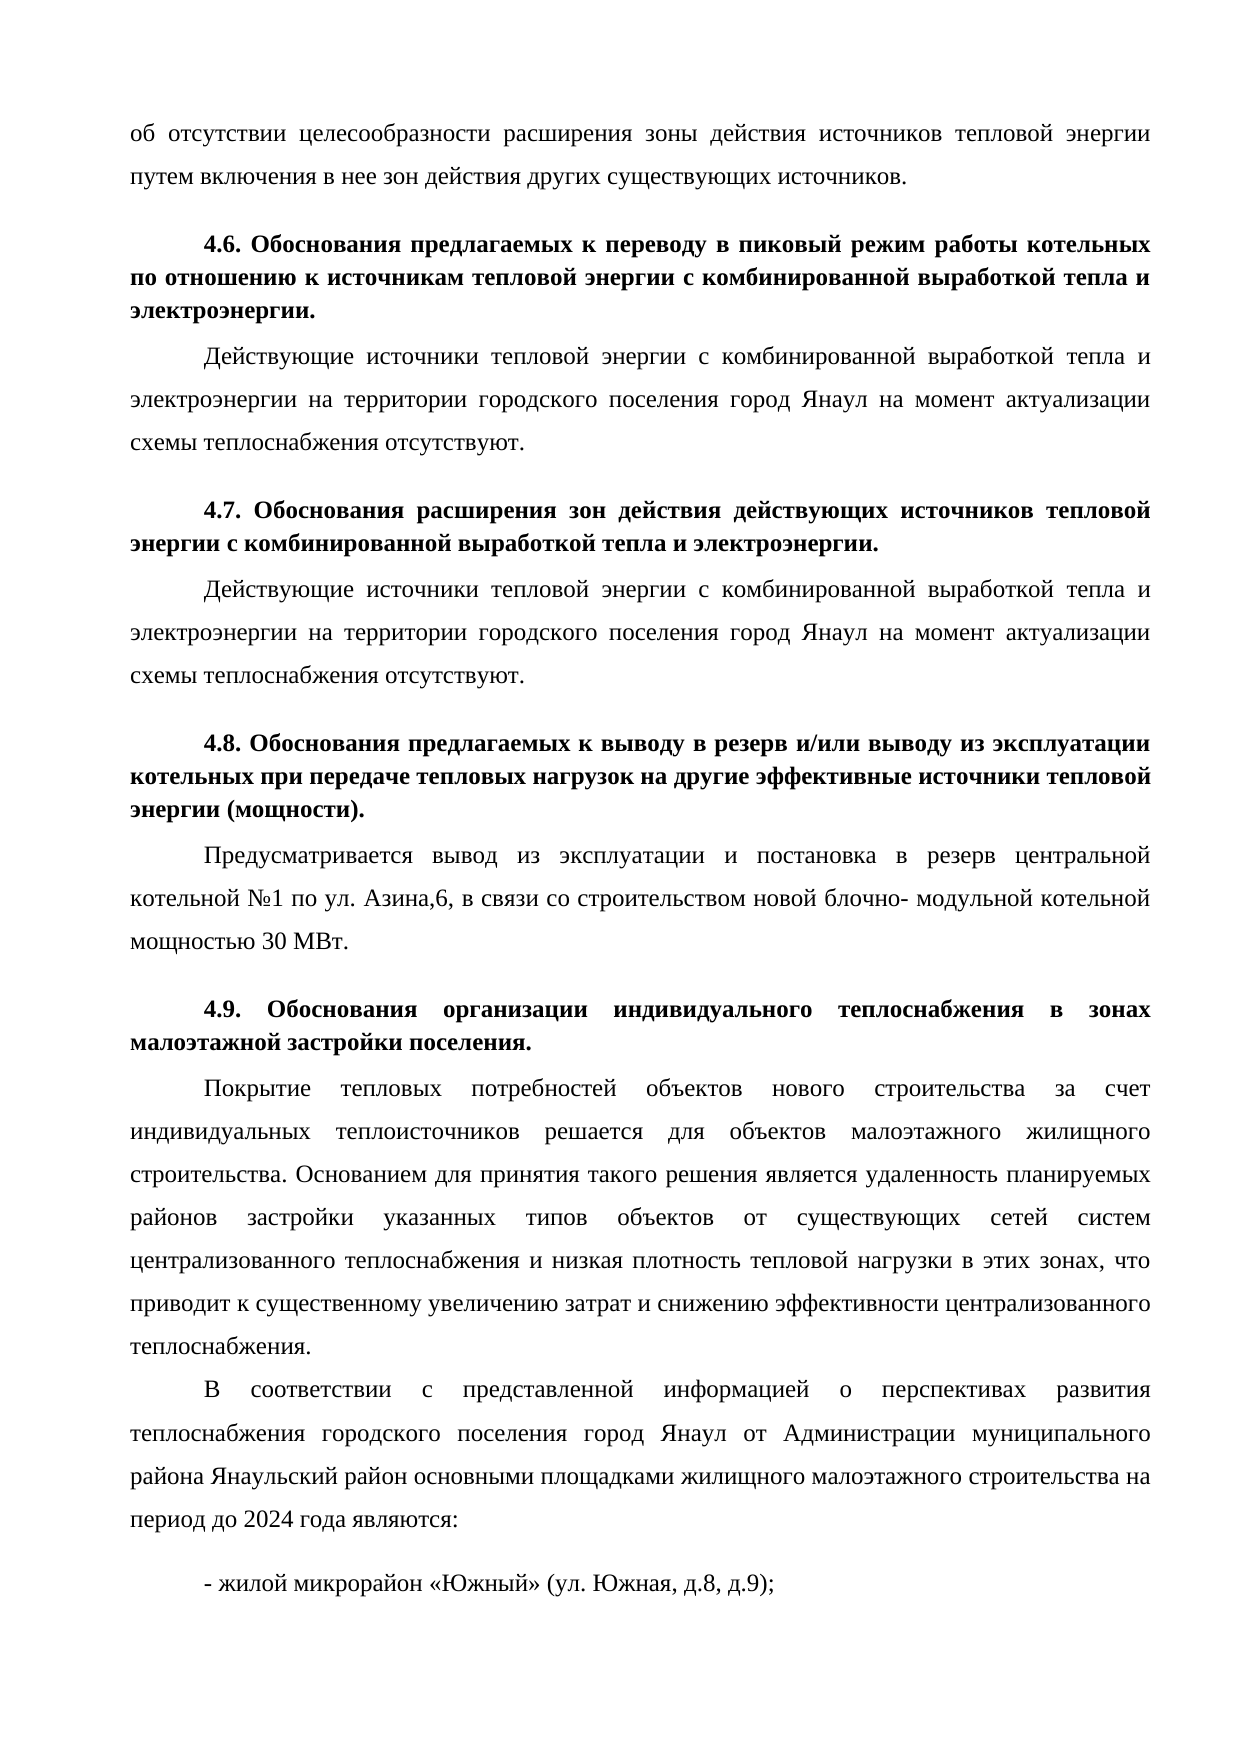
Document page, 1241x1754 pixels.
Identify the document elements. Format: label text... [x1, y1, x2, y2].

text 4.8. Обоснования предлагаемых к выводу в резерв и/или выводу из эксплуатации котельных при передаче тепловых нагрузок на другие эффективные источники тепловой энергии (мощности). [130, 728, 1152, 823]
text Действующие источники тепловой энергии с комбинированной выработкой тепла и электроэнергии на территории городского поселения город Янаул на момент актуализации схемы теплоснабжения отсутствуют. [130, 341, 1152, 456]
text - жилой микрорайон «Южный» (ул. Южная, д.8, д.9); [130, 1568, 1152, 1597]
text Покрытие тепловых потребностей объектов нового строительства за счет индивидуальных теплоисточников решается для объектов малоэтажного жилищного строительства. Основанием для принятия такого решения является удаленность планируемых районов застройки указанных типов объектов от существующих сетей систем централизованного теплоснабжения и низкая плотность тепловой нагрузки в этих зонах, что приводит к существенному увеличению затрат и снижению эффективности централизованного теплоснабжения. [130, 1073, 1152, 1360]
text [130, 118, 1152, 190]
text В соответствии с представленной информацией о перспективах развития теплоснабжения городского поселения город Янаул от Администрации муниципального района Янаульский район основными площадками жилищного малоэтажного строительства на период до 2024 года являются: [130, 1374, 1152, 1533]
text 4.7. Обоснования расширения зон действия действующих источников тепловой энергии с комбинированной выработкой тепла и электроэнергии. [130, 495, 1152, 557]
text Действующие источники тепловой энергии с комбинированной выработкой тепла и электроэнергии на территории городского поселения город Янаул на момент актуализации схемы теплоснабжения отсутствуют. [130, 574, 1152, 689]
text Предусматривается вывод из эксплуатации и постановка в резерв центральной котельной №1 по ул. Азина,6, в связи со строительством новой блочно- модульной котельной мощностью 30 МВт. [130, 840, 1152, 955]
text 4.6. Обоснования предлагаемых к переводу в пиковый режим работы котельных по отношению к источникам тепловой энергии с комбинированной выработкой тепла и электроэнергии. [130, 229, 1152, 324]
text 4.9. Обоснования организации индивидуального теплоснабжения в зонах малоэтажной застройки поселения. [130, 994, 1152, 1056]
